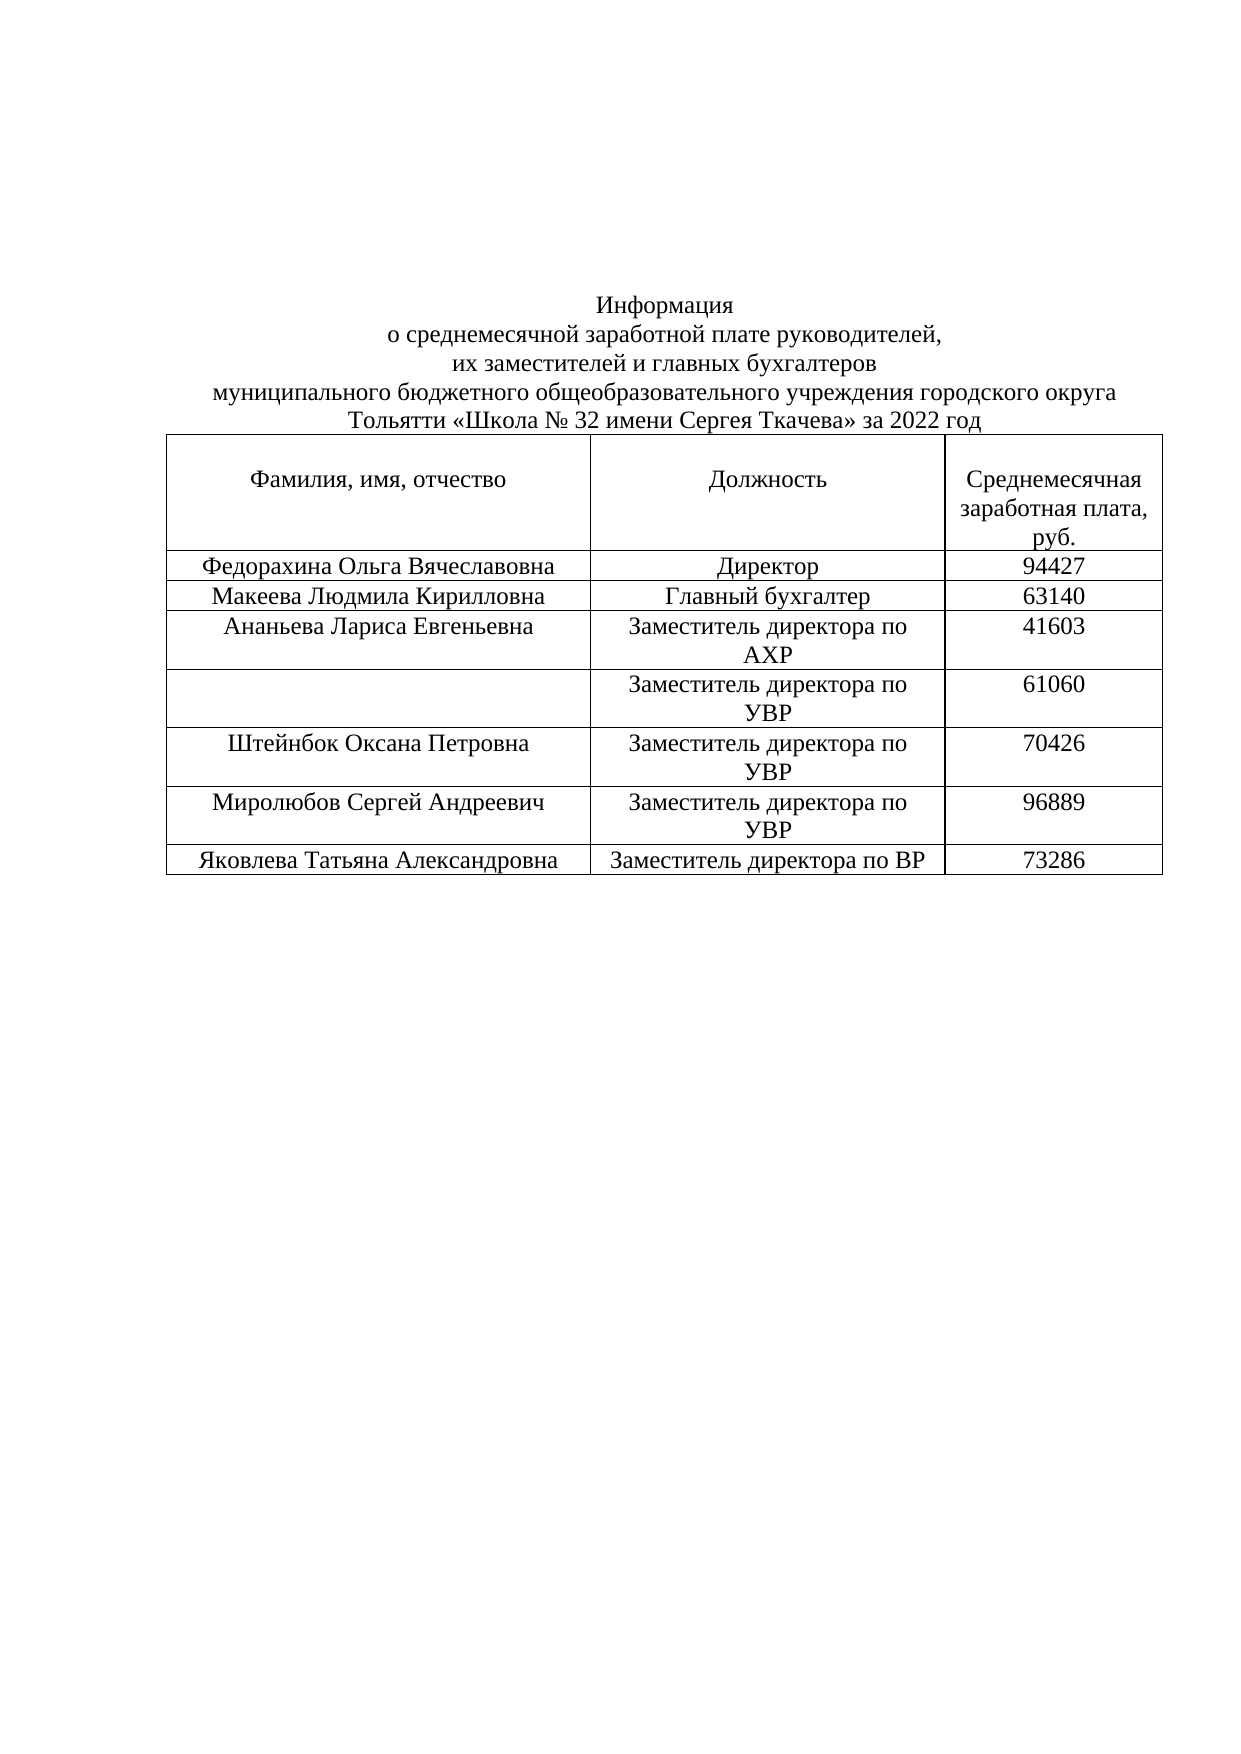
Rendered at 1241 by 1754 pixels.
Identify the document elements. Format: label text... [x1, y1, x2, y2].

table_cell 73286 [946, 845, 1162, 874]
table_cell Заместитель директора по АХР [591, 611, 944, 668]
table_cell Заместитель директора по УВР [591, 787, 944, 844]
table_cell Главный бухгалтер [591, 581, 944, 610]
table_cell [167, 670, 590, 727]
table_cell 61060 [946, 670, 1162, 727]
table_cell 63140 [946, 581, 1162, 610]
table_cell Ананьева Лариса Евгеньевна [167, 611, 590, 668]
table_cell Макеева Людмила Кирилловна [167, 581, 590, 610]
table_cell Штейнбок Оксана Петровна [167, 728, 590, 786]
table_cell Миролюбов Сергей Андреевич [167, 787, 590, 844]
table_header Среднемесячная заработная плата, руб. [946, 435, 1162, 550]
table_cell Заместитель директора по УВР [591, 728, 944, 786]
table_header Фамилия, имя, отчество [167, 435, 590, 550]
table_cell 94427 [946, 551, 1162, 580]
text их заместителей и главных бухгалтеров [177, 348, 1152, 377]
text о среднемесячной заработной плате руководителей, [177, 319, 1152, 348]
table_header Должность [591, 435, 944, 550]
table_cell Заместитель директора по УВР [591, 670, 944, 727]
table_cell 96889 [946, 787, 1162, 844]
table_cell Федорахина Ольга Вячеславовна [167, 551, 590, 580]
table_cell Заместитель директора по ВР [591, 845, 944, 874]
text Информация [177, 291, 1152, 319]
table_cell Директор [591, 551, 944, 580]
table_cell Яковлева Татьяна Александровна [167, 845, 590, 874]
table_cell 41603 [946, 611, 1162, 668]
text муниципального бюджетного общеобразовательного учреждения городского округа Тольятти «Школа № 32 имени Сергея Ткачева» за 2022 год [177, 377, 1152, 434]
table_cell 70426 [946, 728, 1162, 786]
